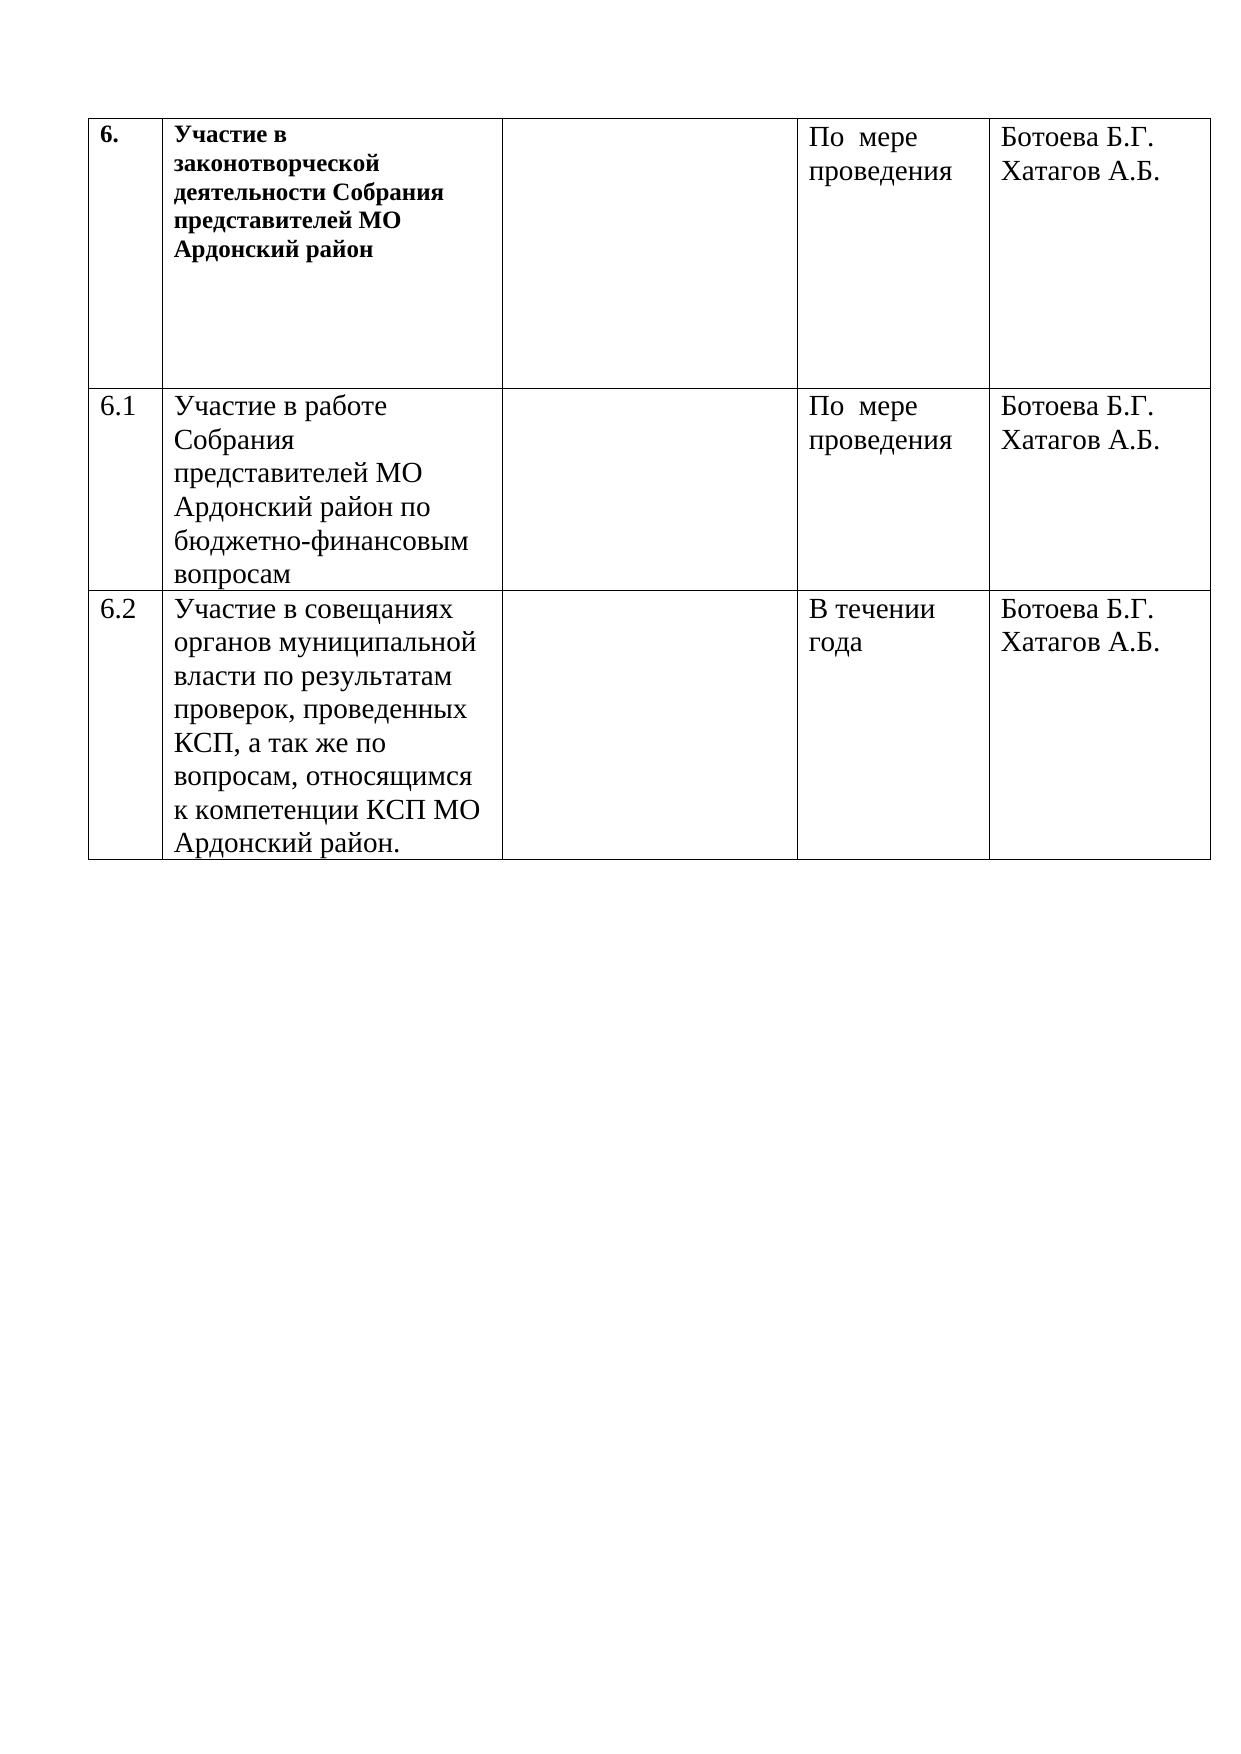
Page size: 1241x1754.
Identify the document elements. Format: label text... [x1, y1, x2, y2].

table_cell Ботоева Б.Г. Хатагов А.Б. [990, 591, 1210, 859]
table_cell По мере проведения [798, 389, 989, 590]
table_cell По мере проведения [798, 119, 989, 387]
table_cell 6.1 [89, 389, 162, 590]
table_cell [503, 389, 797, 590]
table_cell Участие в законотворческой деятельности Собрания представителей МО Ардонский район [163, 119, 502, 387]
table_cell Ботоева Б.Г. Хатагов А.Б. [990, 389, 1210, 590]
table_cell Участие в совещаниях органов муниципальной власти по результатам проверок, проведенных КСП, а так же по вопросам, относящимся к компетенции КСП МО Ардонский район. [163, 591, 502, 859]
table_cell В течении года [798, 591, 989, 859]
table_cell [503, 119, 797, 387]
table_cell 6.2 [89, 591, 162, 859]
table_cell Участие в работе Собрания представителей МО Ардонский район по бюджетно-финансовым вопросам [163, 389, 502, 590]
table_cell [503, 591, 797, 859]
table_cell 6. [89, 119, 162, 387]
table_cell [990, 119, 1210, 387]
